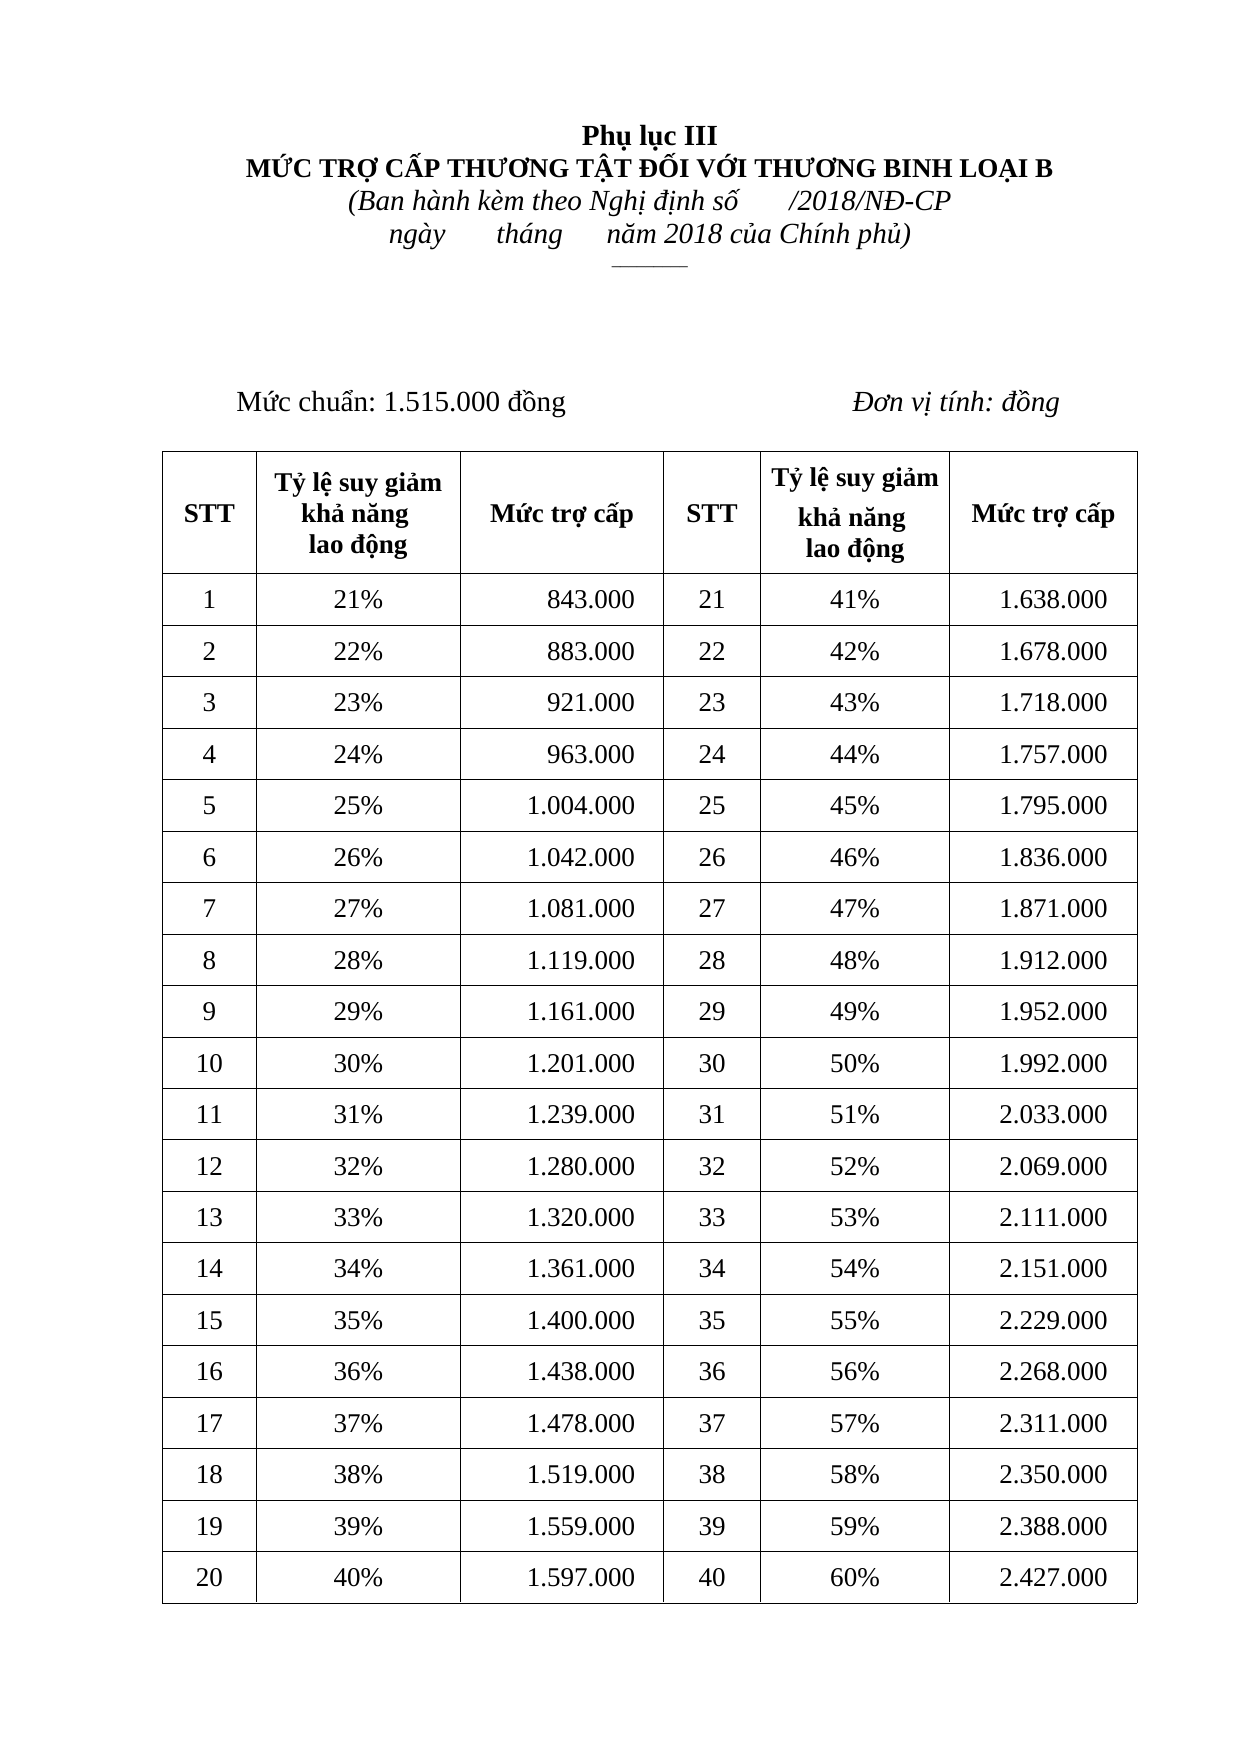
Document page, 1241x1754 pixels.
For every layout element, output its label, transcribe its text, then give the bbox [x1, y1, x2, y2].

table_cell 36% [257, 1346, 460, 1397]
table_cell 2.388.000 [950, 1501, 1137, 1551]
table_cell 1.320.000 [461, 1192, 663, 1242]
table_cell 55% [761, 1295, 949, 1345]
table_cell 28% [257, 935, 460, 985]
table_cell 2.268.000 [950, 1346, 1137, 1397]
table_cell 14 [163, 1243, 256, 1294]
table_cell 1.519.000 [461, 1449, 663, 1499]
text (Ban hành kèm theo Nghị định số /2018/NĐ-CP [177, 183, 1122, 216]
table_header STT [664, 452, 760, 573]
table_cell 1.678.000 [950, 626, 1137, 676]
table_cell 40 [664, 1552, 760, 1602]
table_cell 15 [163, 1295, 256, 1345]
table_cell 2.427.000 [950, 1552, 1137, 1602]
table_cell 50% [761, 1038, 949, 1088]
table_cell 53% [761, 1192, 949, 1242]
table_cell 1.042.000 [461, 832, 663, 882]
table_cell 32 [664, 1140, 760, 1191]
table_cell 2 [163, 626, 256, 676]
table_cell 36 [664, 1346, 760, 1397]
table_cell 2.151.000 [950, 1243, 1137, 1294]
table_cell 1.081.000 [461, 883, 663, 933]
table_cell 60% [761, 1552, 949, 1602]
table_cell 52% [761, 1140, 949, 1191]
table_cell 1.871.000 [950, 883, 1137, 933]
table_cell 32% [257, 1140, 460, 1191]
table_cell 46% [761, 832, 949, 882]
table_cell 31% [257, 1089, 460, 1139]
table_cell 21 [664, 574, 760, 625]
text MỨC TRỢ CẤP THƯƠNG TẬT ĐỐI VỚI THƯƠNG BINH LOẠI B [177, 152, 1122, 183]
table_cell 1.280.000 [461, 1140, 663, 1191]
table_cell 7 [163, 883, 256, 933]
table_cell 1 [163, 574, 256, 625]
table_cell 1.795.000 [950, 780, 1137, 831]
table_cell 39 [664, 1501, 760, 1551]
table_cell 1.597.000 [461, 1552, 663, 1602]
table_cell 24 [664, 729, 760, 779]
table_cell 16 [163, 1346, 256, 1397]
table_cell 28 [664, 935, 760, 985]
table_cell 2.033.000 [950, 1089, 1137, 1139]
table_cell 29% [257, 986, 460, 1036]
table_cell 10 [163, 1038, 256, 1088]
table_cell 21% [257, 574, 460, 625]
table_cell 27 [664, 883, 760, 933]
table_cell 35 [664, 1295, 760, 1345]
table_cell 22 [664, 626, 760, 676]
table_cell 4 [163, 729, 256, 779]
table_cell 1.559.000 [461, 1501, 663, 1551]
table_cell 20 [163, 1552, 256, 1602]
table_cell 1.912.000 [950, 935, 1137, 985]
table_cell 35% [257, 1295, 460, 1345]
table_cell 1.438.000 [461, 1346, 663, 1397]
table_cell 39% [257, 1501, 460, 1551]
table_cell 1.004.000 [461, 780, 663, 831]
table_cell 41% [761, 574, 949, 625]
table_cell 30 [664, 1038, 760, 1088]
table_cell 12 [163, 1140, 256, 1191]
table_cell 5 [163, 780, 256, 831]
table_cell 921.000 [461, 677, 663, 728]
table_cell 23% [257, 677, 460, 728]
table_cell 34% [257, 1243, 460, 1294]
table_cell 59% [761, 1501, 949, 1551]
table_cell 1.638.000 [950, 574, 1137, 625]
table_cell 1.757.000 [950, 729, 1137, 779]
table_cell 38% [257, 1449, 460, 1499]
table_cell 1.239.000 [461, 1089, 663, 1139]
table_cell 44% [761, 729, 949, 779]
table_cell 47% [761, 883, 949, 933]
table_cell 1.161.000 [461, 986, 663, 1036]
table_cell 56% [761, 1346, 949, 1397]
text ngày tháng năm 2018 của Chính phủ) [177, 216, 1122, 250]
table_cell 43% [761, 677, 949, 728]
text _________ [177, 250, 1122, 283]
table_cell 6 [163, 832, 256, 882]
table_cell 23 [664, 677, 760, 728]
table_header Tỷ lệ suy giảm khả năng lao động [761, 452, 949, 573]
table_cell 19 [163, 1501, 256, 1551]
table_header STT [163, 452, 256, 573]
table_cell 27% [257, 883, 460, 933]
table_cell 29 [664, 986, 760, 1036]
table_cell 37% [257, 1398, 460, 1448]
table_cell 49% [761, 986, 949, 1036]
table_cell 2.069.000 [950, 1140, 1137, 1191]
table_cell 24% [257, 729, 460, 779]
table_cell 18 [163, 1449, 256, 1499]
table_cell 883.000 [461, 626, 663, 676]
table_cell 8 [163, 935, 256, 985]
table_cell 1.400.000 [461, 1295, 663, 1345]
table_cell 45% [761, 780, 949, 831]
table_cell 2.311.000 [950, 1398, 1137, 1448]
table_cell 33 [664, 1192, 760, 1242]
table_cell 26 [664, 832, 760, 882]
table_cell 38 [664, 1449, 760, 1499]
table_cell 1.836.000 [950, 832, 1137, 882]
table_cell 843.000 [461, 574, 663, 625]
table_cell 42% [761, 626, 949, 676]
table_cell 17 [163, 1398, 256, 1448]
table_cell 1.992.000 [950, 1038, 1137, 1088]
table_header Mức trợ cấp [461, 452, 663, 573]
table_cell 51% [761, 1089, 949, 1139]
table_cell 963.000 [461, 729, 663, 779]
table_cell 57% [761, 1398, 949, 1448]
table_cell 30% [257, 1038, 460, 1088]
table_cell 33% [257, 1192, 460, 1242]
text Mức chuẩn: 1.515.000 đồng Đơn vị tính: đồng [177, 384, 1122, 418]
table_cell 22% [257, 626, 460, 676]
table_cell 1.952.000 [950, 986, 1137, 1036]
table_cell 11 [163, 1089, 256, 1139]
text Phụ lục III [177, 118, 1122, 152]
table_cell 2.229.000 [950, 1295, 1137, 1345]
table_cell 1.119.000 [461, 935, 663, 985]
table_cell 1.201.000 [461, 1038, 663, 1088]
table_cell 48% [761, 935, 949, 985]
table_cell 25% [257, 780, 460, 831]
table_cell 13 [163, 1192, 256, 1242]
table_cell 34 [664, 1243, 760, 1294]
table_header Tỷ lệ suy giảm khả năng lao động [257, 452, 460, 573]
table_cell 58% [761, 1449, 949, 1499]
table_header Mức trợ cấp [950, 452, 1137, 573]
table_cell 26% [257, 832, 460, 882]
table_cell 2.350.000 [950, 1449, 1137, 1499]
table_cell 1.718.000 [950, 677, 1137, 728]
table_cell 37 [664, 1398, 760, 1448]
table_cell 3 [163, 677, 256, 728]
table_cell 1.361.000 [461, 1243, 663, 1294]
table_cell 40% [257, 1552, 460, 1602]
table_cell 1.478.000 [461, 1398, 663, 1448]
table_cell 31 [664, 1089, 760, 1139]
table_cell 9 [163, 986, 256, 1036]
table_cell 2.111.000 [950, 1192, 1137, 1242]
table_cell 54% [761, 1243, 949, 1294]
table_cell 25 [664, 780, 760, 831]
